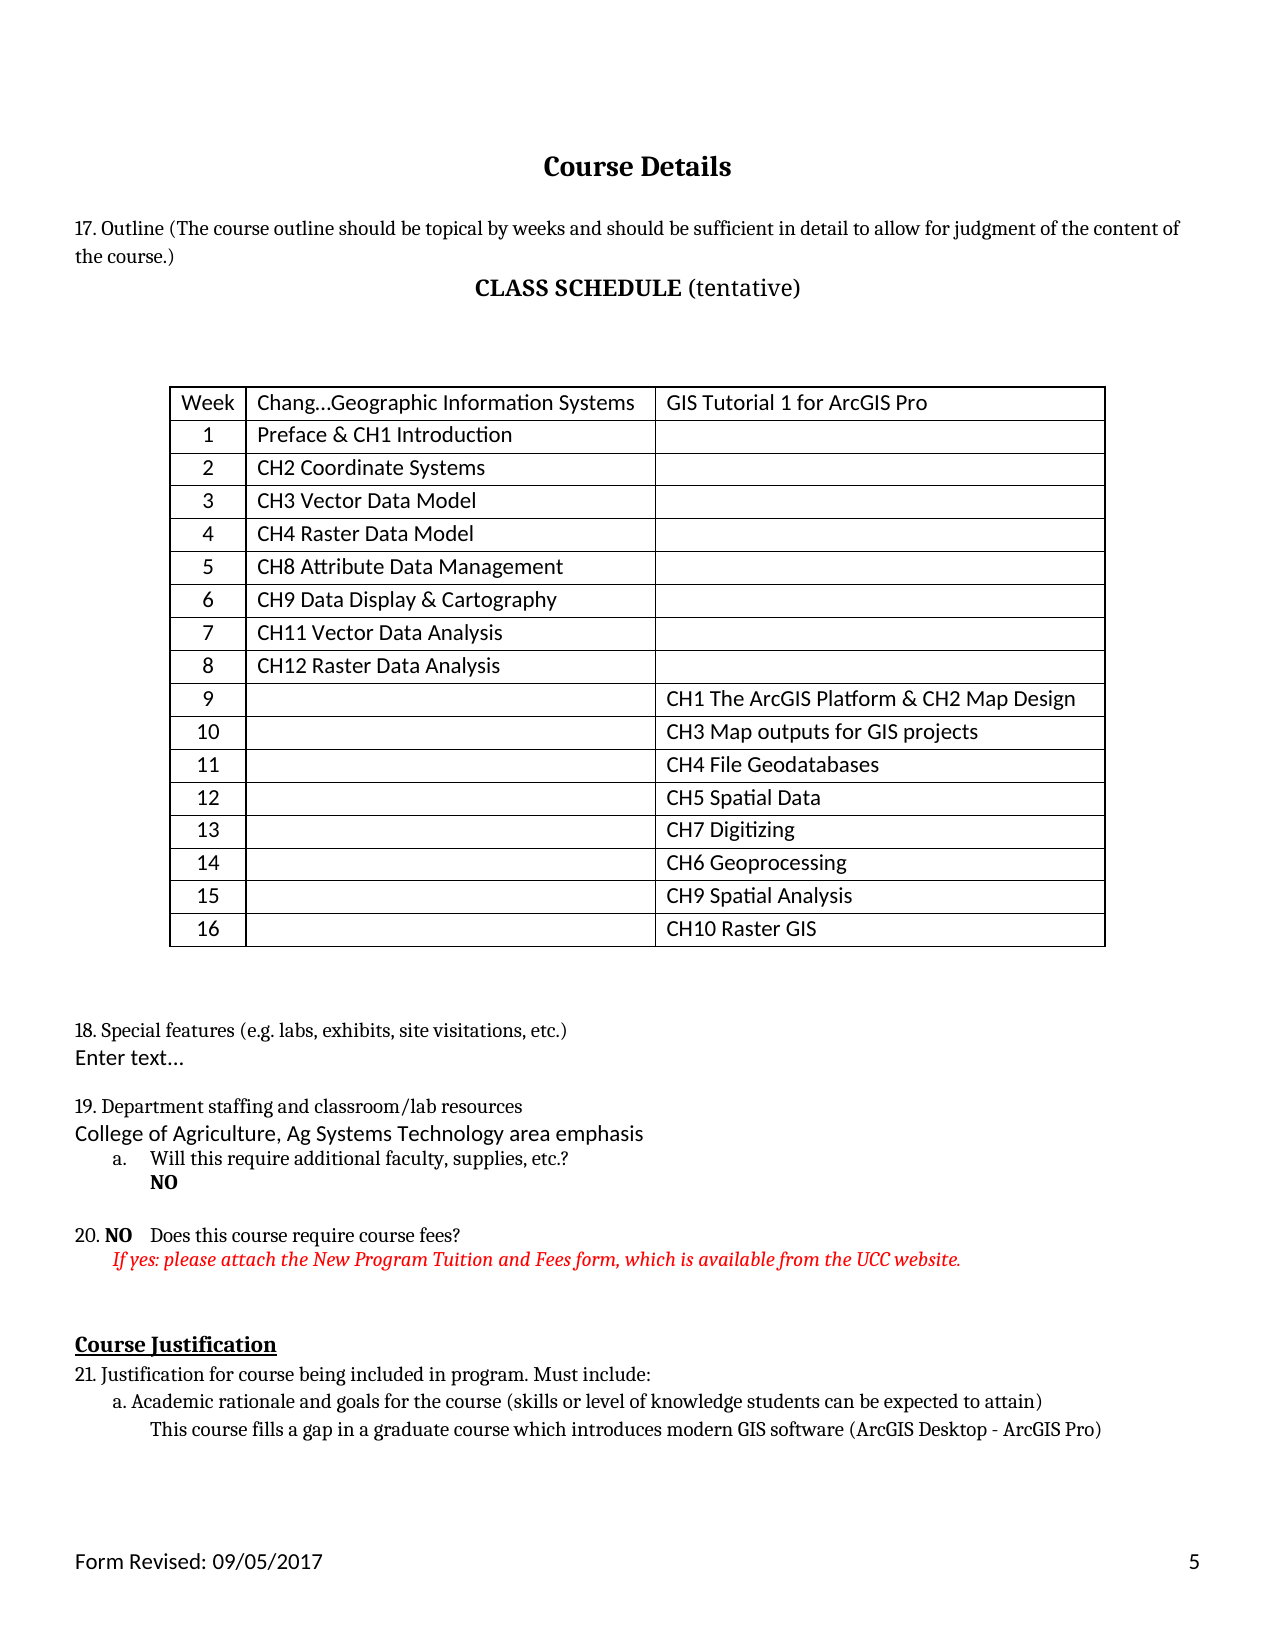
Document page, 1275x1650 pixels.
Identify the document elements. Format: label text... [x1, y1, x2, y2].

table_cell [247, 717, 655, 749]
text a. Academic rationale and goals for the course (skills or level of knowledge students can be expected to attain) [75, 1390, 1200, 1414]
table_cell CH4 Raster Data Model [247, 519, 655, 551]
table_cell [247, 684, 655, 716]
text If yes: please attach the New Program Tuition and Fees form, which is available from the UCC website. [75, 1248, 1200, 1272]
table_cell 2 [171, 454, 245, 485]
table_cell CH7 Digitizing [656, 816, 1104, 847]
table_cell [656, 585, 1104, 617]
table_cell [656, 519, 1104, 551]
table_cell 14 [171, 849, 245, 880]
text 17. Outline (The course outline should be topical by weeks and should be sufficient in detail to allow for judgment of the content of the course.) [75, 217, 1200, 268]
text 21. Justification for course being included in program. Must include: [75, 1362, 1200, 1386]
table_cell [247, 783, 655, 814]
text Course Justification [75, 1332, 1200, 1358]
table_header GIS Tutorial 1 for ArcGIS Pro [656, 388, 1104, 419]
table_cell CH4 File Geodatabases [656, 750, 1104, 782]
table_cell 15 [171, 881, 245, 913]
table_header Week [171, 388, 245, 419]
table_cell CH8 Attribute Data Management [247, 552, 655, 584]
list Will this require additional faculty, supplies, etc.? [112, 1147, 1200, 1171]
table_cell 1 [171, 421, 245, 452]
table_cell CH12 Raster Data Analysis [247, 651, 655, 683]
table_cell CH9 Spatial Analysis [656, 881, 1104, 913]
table_cell [656, 552, 1104, 584]
table_cell 6 [171, 585, 245, 617]
table_cell 8 [171, 651, 245, 683]
table_cell [247, 881, 655, 913]
table_cell CH9 Data Display & Cartography [247, 585, 655, 617]
table_cell [656, 618, 1104, 650]
table_cell [247, 914, 655, 946]
table_cell CH3 Vector Data Model [247, 486, 655, 518]
table_cell [247, 750, 655, 782]
table_cell 3 [171, 486, 245, 518]
table_cell CH1 The ArcGIS Platform & CH2 Map Design [656, 684, 1104, 716]
table_cell [247, 816, 655, 847]
text CLASS SCHEDULE (tentative) [75, 272, 1200, 303]
text 20. Does this course require course fees? [75, 1224, 1200, 1248]
table_cell CH11 Vector Data Analysis [247, 618, 655, 650]
table_cell [656, 651, 1104, 683]
table_cell Preface & CH1 Introduction [247, 421, 655, 452]
table_cell [656, 486, 1104, 518]
table_cell 4 [171, 519, 245, 551]
table_cell [656, 421, 1104, 452]
table_cell [656, 454, 1104, 485]
text 18. Special features (e.g. labs, exhibits, site visitations, etc.) [75, 1019, 1200, 1043]
table_cell 11 [171, 750, 245, 782]
table_cell 16 [171, 914, 245, 946]
table_cell CH5 Spatial Data [656, 783, 1104, 814]
table_cell 9 [171, 684, 245, 716]
text Course Details [75, 150, 1200, 183]
table_cell CH6 Geoprocessing [656, 849, 1104, 880]
table_cell CH2 Coordinate Systems [247, 454, 655, 485]
table_cell 12 [171, 783, 245, 814]
table_cell 5 [171, 552, 245, 584]
table_cell 10 [171, 717, 245, 749]
table_cell 7 [171, 618, 245, 650]
table_cell 13 [171, 816, 245, 847]
table_cell CH10 Raster GIS [656, 914, 1104, 946]
text 19. Department staffing and classroom/lab resources [75, 1095, 1200, 1119]
table_header Chang…Geographic Information Systems [247, 388, 655, 419]
table_cell CH3 Map outputs for GIS projects [656, 717, 1104, 749]
table_cell [247, 849, 655, 880]
